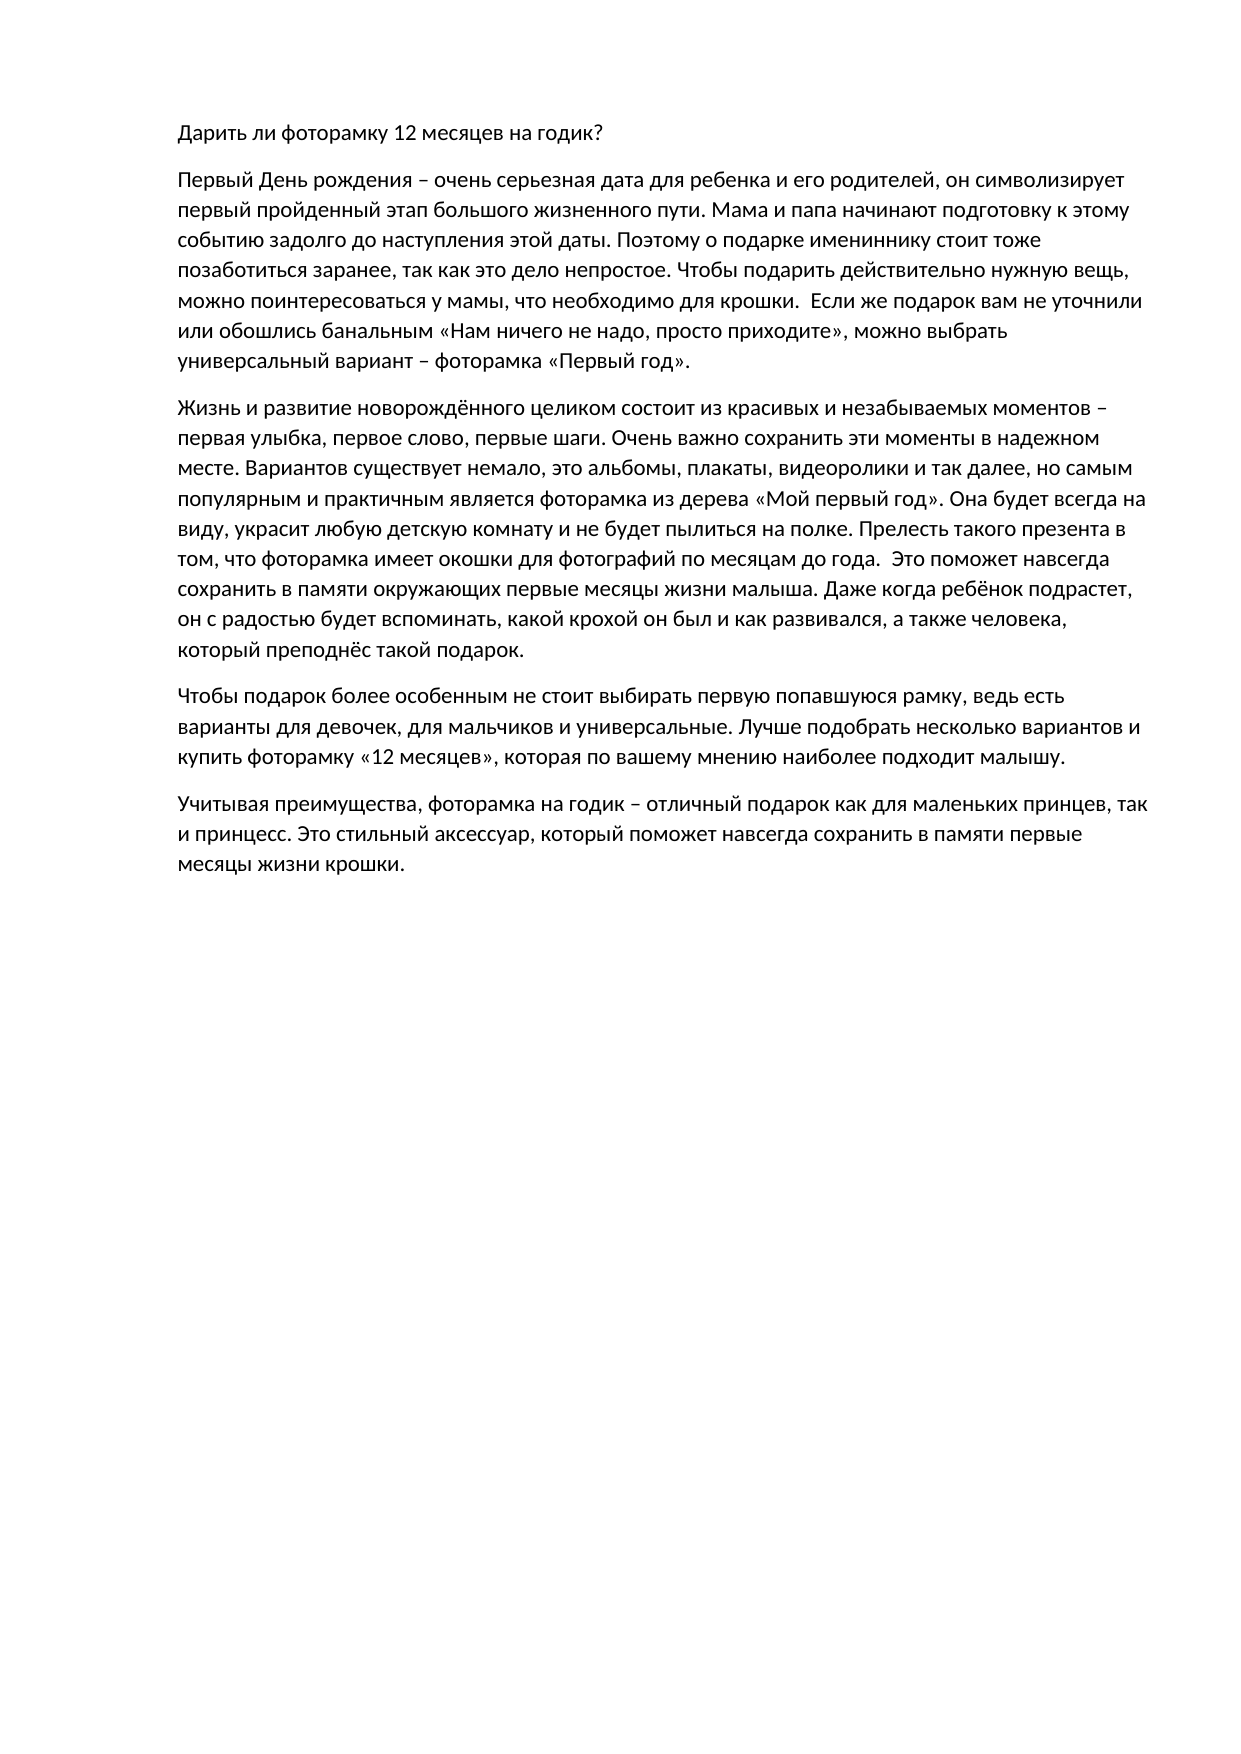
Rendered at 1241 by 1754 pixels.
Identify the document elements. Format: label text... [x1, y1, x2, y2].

text Чтобы подарок более особенным не стоит выбирать первую попавшуюся рамку, ведь есть варианты для девочек, для мальчиков и универсальные. Лучше подобрать несколько вариантов и купить фоторамку «12 месяцев», которая по вашему мнению наиболее подходит малышу. [177, 682, 1152, 770]
text Дарить ли фоторамку 12 месяцев на годик? [177, 118, 1152, 146]
text Первый День рождения – очень серьезная дата для ребенка и его родителей, он символизирует первый пройденный этап большого жизненного пути. Мама и папа начинают подготовку к этому событию задолго до наступления этой даты. Поэтому о подарке имениннику стоит тоже позаботиться заранее, так как это дело непростое. Чтобы подарить действительно нужную вещь, можно поинтересоваться у мамы, что необходимо для крошки. Если же подарок вам не уточнили или обошлись банальным «Нам ничего не надо, просто приходите», можно выбрать универсальный вариант – фоторамка «Первый год». [177, 165, 1152, 374]
text Жизнь и развитие новорождённого целиком состоит из красивых и незабываемых моментов – первая улыбка, первое слово, первые шаги. Очень важно сохранить эти моменты в надежном месте. Вариантов существует немало, это альбомы, плакаты, видеоролики и так далее, но самым популярным и практичным является фоторамка из дерева «Мой первый год». Она будет всегда на виду, украсит любую детскую комнату и не будет пылиться на полке. Прелесть такого презента в том, что фоторамка имеет окошки для фотографий по месяцам до года. Это поможет навсегда сохранить в памяти окружающих первые месяцы жизни малыша. Даже когда ребёнок подрастет, он с радостью будет вспоминать, какой крохой он был и как развивался, а также человека, который преподнёс такой подарок. [177, 393, 1152, 663]
text Учитывая преимущества, фоторамка на годик – отличный подарок как для маленьких принцев, так и принцесс. Это стильный аксессуар, который поможет навсегда сохранить в памяти первые месяцы жизни крошки. [177, 789, 1152, 877]
